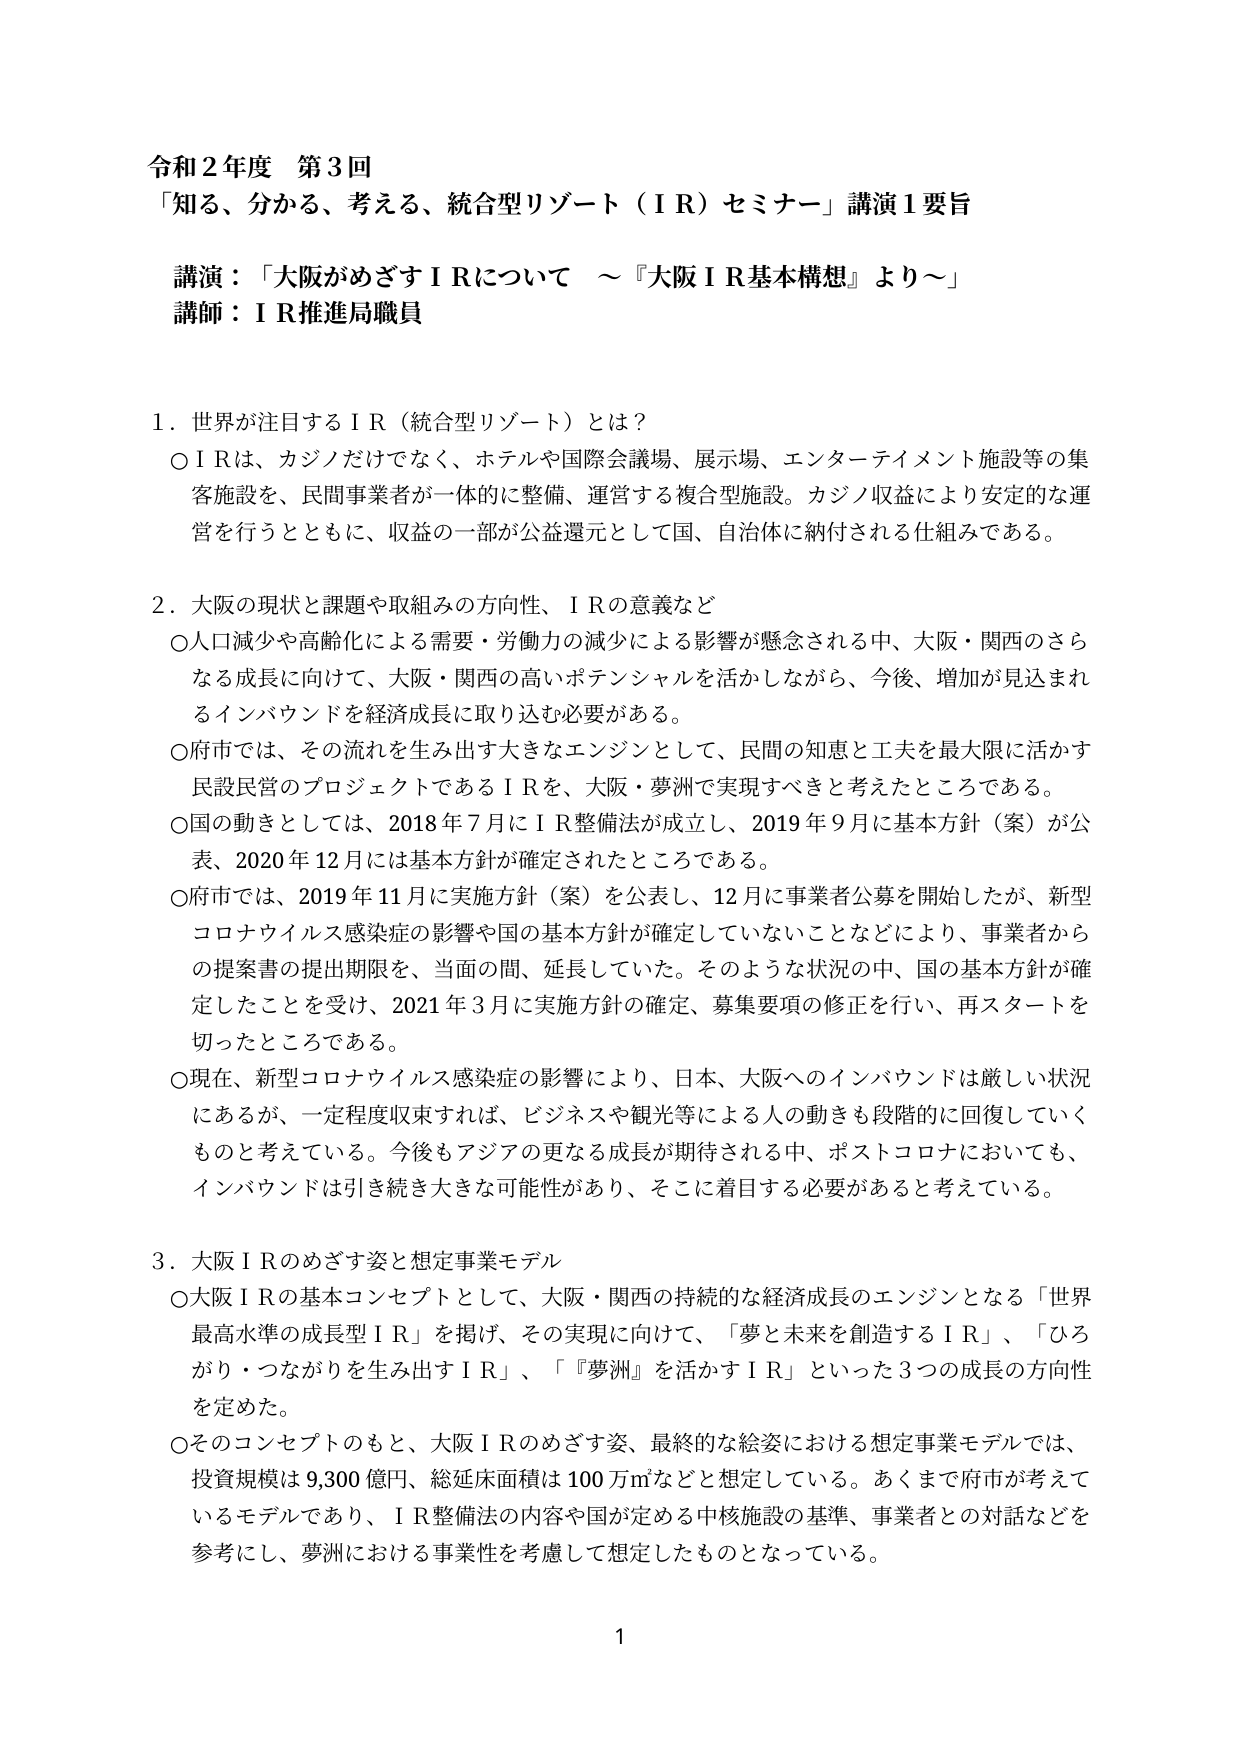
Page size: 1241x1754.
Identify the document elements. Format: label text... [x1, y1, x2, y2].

text ○国の動きとしては、2018年７月にＩＲ整備法が成立し、2019年９月に基本方針（案）が公表、2020年12月には基本方針が確定されたところである。 [169, 804, 1092, 877]
text ○府市では、2019年11月に実施方針（案）を公表し、12月に事業者公募を開始したが、新型コロナウイルス感染症の影響や国の基本方針が確定していないことなどにより、事業者からの提案書の提出期限を、当面の間、延長していた。そのような状況の中、国の基本方針が確定したことを受け、2021年３月に実施方針の確定、募集要項の修正を行い、再スタートを切ったところである。 [169, 877, 1092, 1059]
text ○府市では、その流れを生み出す大きなエンジンとして、民間の知恵と工夫を最大限に活かす民設民営のプロジェクトであるＩＲを、大阪・夢洲で実現すべきと考えたところである。 [169, 731, 1092, 804]
text 講演：「大阪がめざすＩＲについて ～『大阪ＩＲ基本構想』より～」 [148, 257, 1092, 294]
text ○大阪ＩＲの基本コンセプトとして、大阪・関西の持続的な経済成長のエンジンとなる「世界最高水準の成長型ＩＲ」を掲げ、その実現に向けて、「夢と未来を創造するＩＲ」、「ひろがり・つながりを生み出すＩＲ」、「『夢洲』を活かすＩＲ」といった３つの成長の方向性を定めた。 [169, 1278, 1092, 1424]
text ○現在、新型コロナウイルス感染症の影響により、日本、大阪へのインバウンドは厳しい状況にあるが、一定程度収束すれば、ビジネスや観光等による人の動きも段階的に回復していくものと考えている。今後もアジアの更なる成長が期待される中、ポストコロナにおいても、インバウンドは引き続き大きな可能性があり、そこに着目する必要があると考えている。 [169, 1059, 1092, 1205]
text ○人口減少や高齢化による需要・労働力の減少による影響が懸念される中、大阪・関西のさらなる成長に向けて、大阪・関西の高いポテンシャルを活かしながら、今後、増加が見込まれるインバウンドを経済成長に取り込む必要がある。 [169, 622, 1092, 731]
text 令和２年度 第３回 [148, 148, 1092, 184]
text １．世界が注目するＩＲ（統合型リゾート）とは？ [148, 403, 1092, 439]
text ２．大阪の現状と課題や取組みの方向性、ＩＲの意義など [148, 585, 1092, 622]
text ３．大阪ＩＲのめざす姿と想定事業モデル [148, 1242, 1092, 1278]
text ○そのコンセプトのもと、大阪ＩＲのめざす姿、最終的な絵姿における想定事業モデルでは、 投資規模は9,300億円、総延床面積は100万㎡などと想定している。あくまで府市が考えているモデルであり、ＩＲ整備法の内容や国が定める中核施設の基準、事業者との対話などを参考にし、夢洲における事業性を考慮して想定したものとなっている。 [169, 1424, 1092, 1570]
text ○ＩＲは、カジノだけでなく、ホテルや国際会議場、展示場、エンターテイメント施設等の集客施設を、民間事業者が一体的に整備、運営する複合型施設。カジノ収益により安定的な運営を行うとともに、収益の一部が公益還元として国、自治体に納付される仕組みである。 [169, 439, 1092, 549]
text 講師：ＩＲ推進局職員 [148, 294, 1092, 330]
text 「知る、分かる、考える、統合型リゾート（ＩＲ）セミナー」講演１要旨 [148, 184, 1092, 221]
